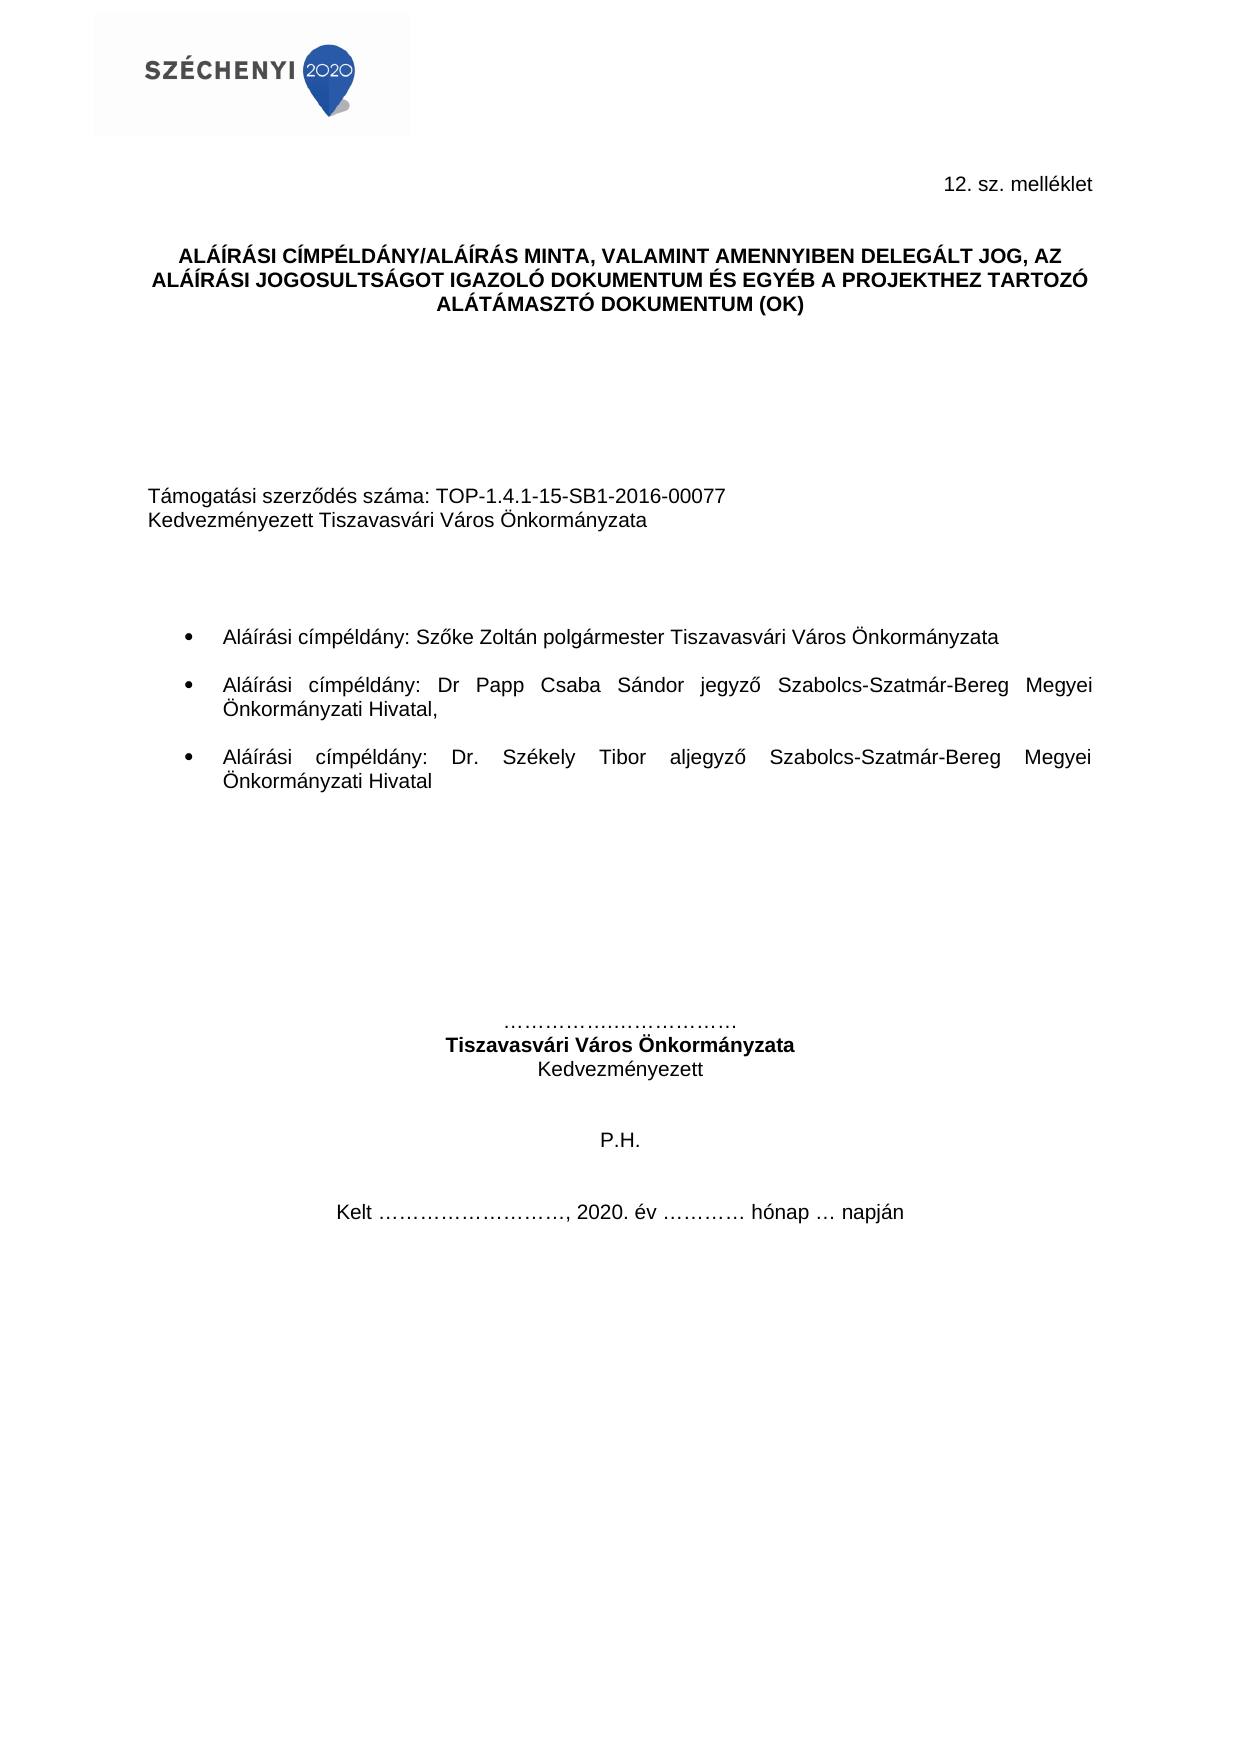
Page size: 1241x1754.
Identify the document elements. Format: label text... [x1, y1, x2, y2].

list Aláírási címpéldány: Dr Papp Csaba Sándor jegyző Szabolcs-Szatmár-Bereg Megyei Önkormányzati Hivatal, [185, 673, 1092, 721]
text 12. sz. melléklet [148, 172, 1092, 196]
text Támogatási szerződés száma: TOP-1.4.1-15-SB1-2016-00077 [148, 484, 1092, 508]
text Kelt ………………………, 2020. év ………… hónap … napján [148, 1200, 1092, 1224]
list Aláírási címpéldány: Szőke Zoltán polgármester Tiszavasvári Város Önkormányzata [185, 625, 1092, 649]
list Aláírási címpéldány: Dr. Székely Tibor aljegyző Szabolcs-Szatmár-Bereg Megyei Önkormányzati Hivatal [185, 745, 1092, 793]
text P.H. [148, 1128, 1092, 1152]
text Kedvezményezett [148, 1056, 1092, 1080]
text Tiszavasvári Város Önkormányzata [148, 1032, 1092, 1056]
picture [94, 13, 410, 137]
text aláírási címpéldány/aláírás minta, valamint amennyiben delegált jog, az aláírási jogosultságot igazoló dokumentum és Egyéb a projekthez tartozó alátámasztó dokumentum (ok) [148, 243, 1092, 315]
text Kedvezményezett Tiszavasvári Város Önkormányzata [148, 508, 1092, 532]
text …………….……………… [148, 1008, 1092, 1032]
